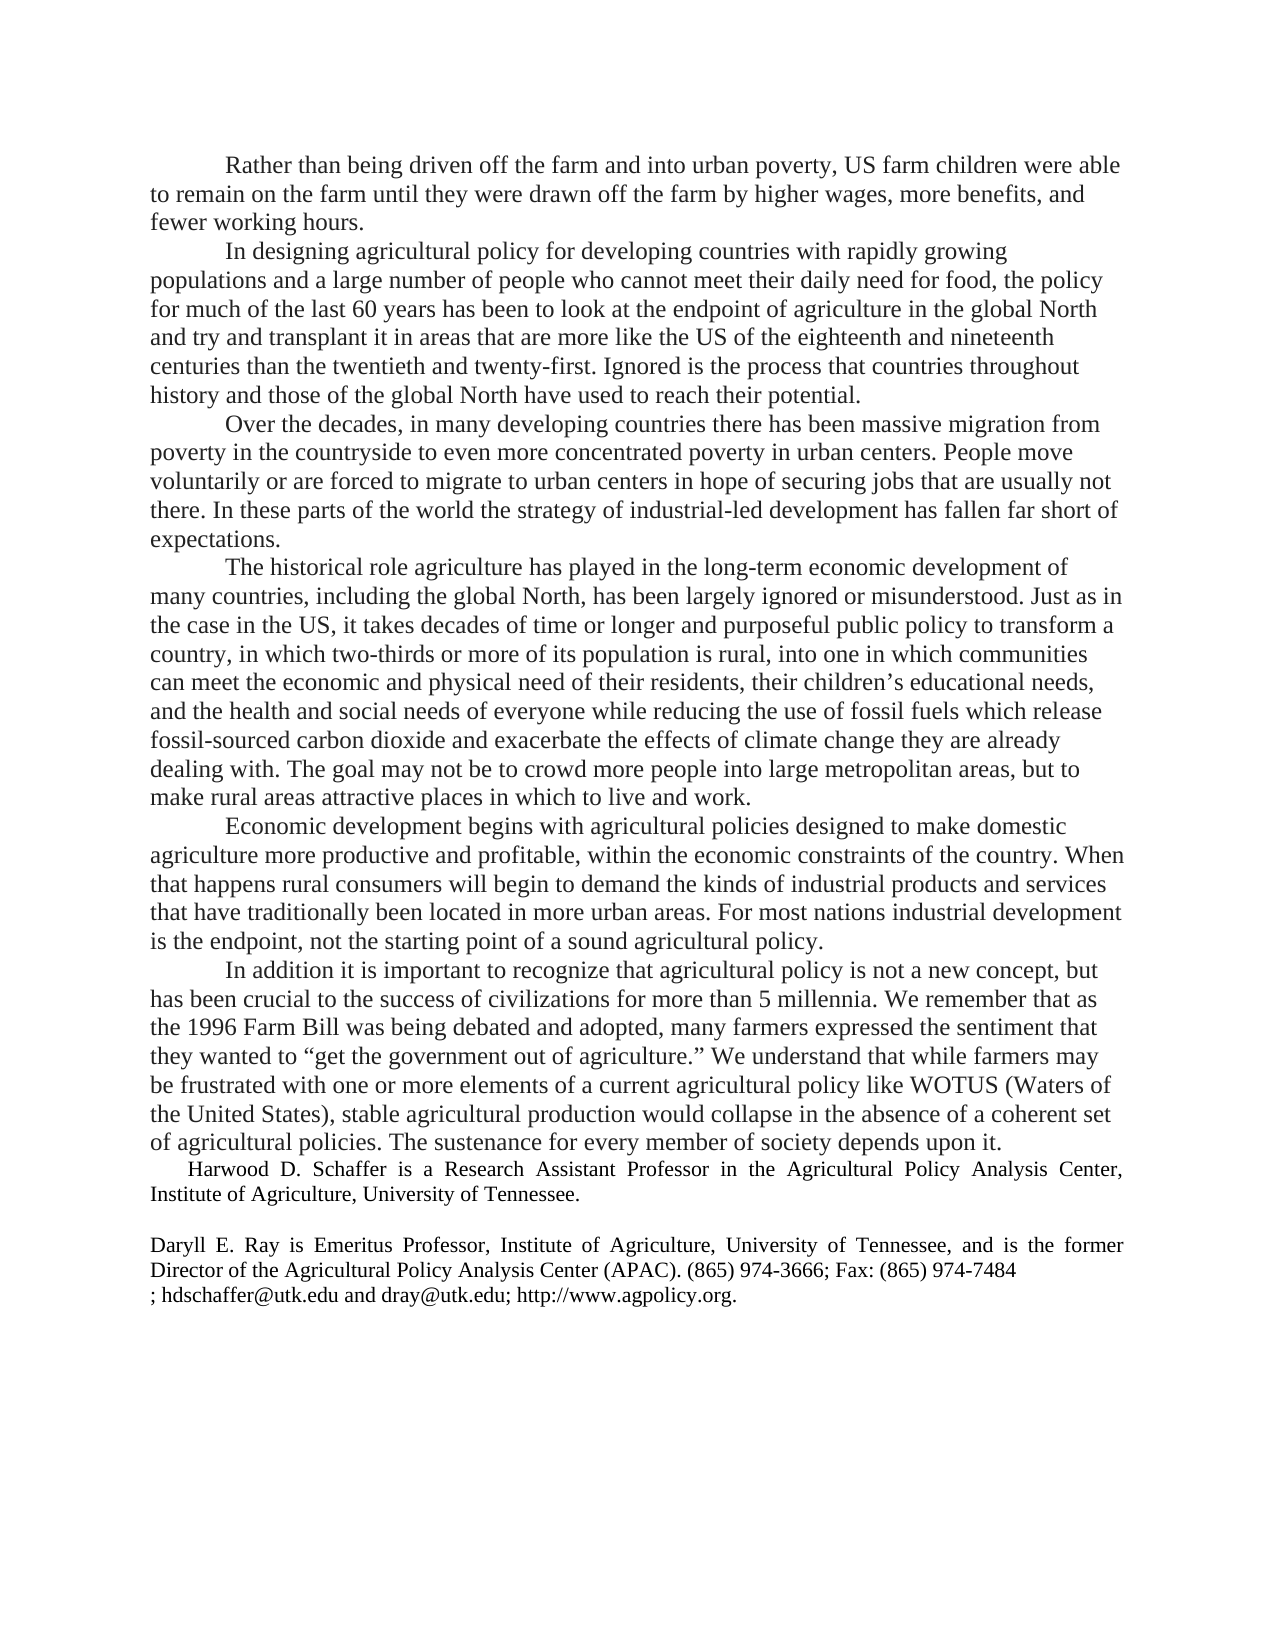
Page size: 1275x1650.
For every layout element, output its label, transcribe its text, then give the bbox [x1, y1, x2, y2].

text ; hdschaffer@utk.edu and dray@utk.edu; http://www.agpolicy.org. [150, 1282, 1125, 1307]
text The historical role agriculture has played in the long-term economic development of many countries, including the global North, has been largely ignored or misunderstood. Just as in the case in the US, it takes decades of time or longer and purposeful public policy to transform a country, in which two-thirds or more of its population is rural, into one in which communities can meet the economic and physical need of their residents, their children’s educational needs, and the health and social needs of everyone while reducing the use of fossil fuels which release fossil-sourced carbon dioxide and exacerbate the effects of climate change they are already dealing with. The goal may not be to crowd more people into large metropolitan areas, but to make rural areas attractive places in which to live and work. [150, 552, 1125, 811]
text Economic development begins with agricultural policies designed to make domestic agriculture more productive and profitable, within the economic constraints of the country. When that happens rural consumers will begin to demand the kinds of industrial products and services that have traditionally been located in more urban areas. For most nations industrial development is the endpoint, not the starting point of a sound agricultural policy. [150, 811, 1125, 955]
text In addition it is important to recognize that agricultural policy is not a new concept, but has been crucial to the success of civilizations for more than 5 millennia. We remember that as the 1996 Farm Bill was being debated and adopted, many farmers expressed the sentiment that they wanted to “get the government out of agriculture.” We understand that while farmers may be frustrated with one or more elements of a current agricultural policy like WOTUS (Waters of the United States), stable agricultural production would collapse in the absence of a coherent set of agricultural policies. The sustenance for every member of society depends upon it. [150, 955, 1125, 1156]
text Daryll E. Ray is Emeritus Professor, Institute of Agriculture, University of Tennessee, and is the former Director of the Agricultural Policy Analysis Center (APAC). (865) 974-3666; Fax: (865) 974-7484 [150, 1232, 1125, 1282]
text Rather than being driven off the farm and into urban poverty, US farm children were able to remain on the farm until they were drawn off the farm by higher wages, more benefits, and fewer working hours. [150, 150, 1125, 236]
text In designing agricultural policy for developing countries with rapidly growing populations and a large number of people who cannot meet their daily need for food, the policy for much of the last 60 years has been to look at the endpoint of agriculture in the global North and try and transplant it in areas that are more like the US of the eighteenth and nineteenth centuries than the twentieth and twenty-first. Ignored is the process that countries throughout history and those of the global North have used to reach their potential. [150, 236, 1125, 409]
text Harwood D. Schaffer is a Research Assistant Professor in the Agricultural Policy Analysis Center, Institute of Agriculture, University of Tennessee. [150, 1156, 1125, 1207]
text Over the decades, in many developing countries there has been massive migration from poverty in the countryside to even more concentrated poverty in urban centers. People move voluntarily or are forced to migrate to urban centers in hope of securing jobs that are usually not there. In these parts of the world the strategy of industrial-led development has fallen far short of expectations. [150, 409, 1125, 552]
